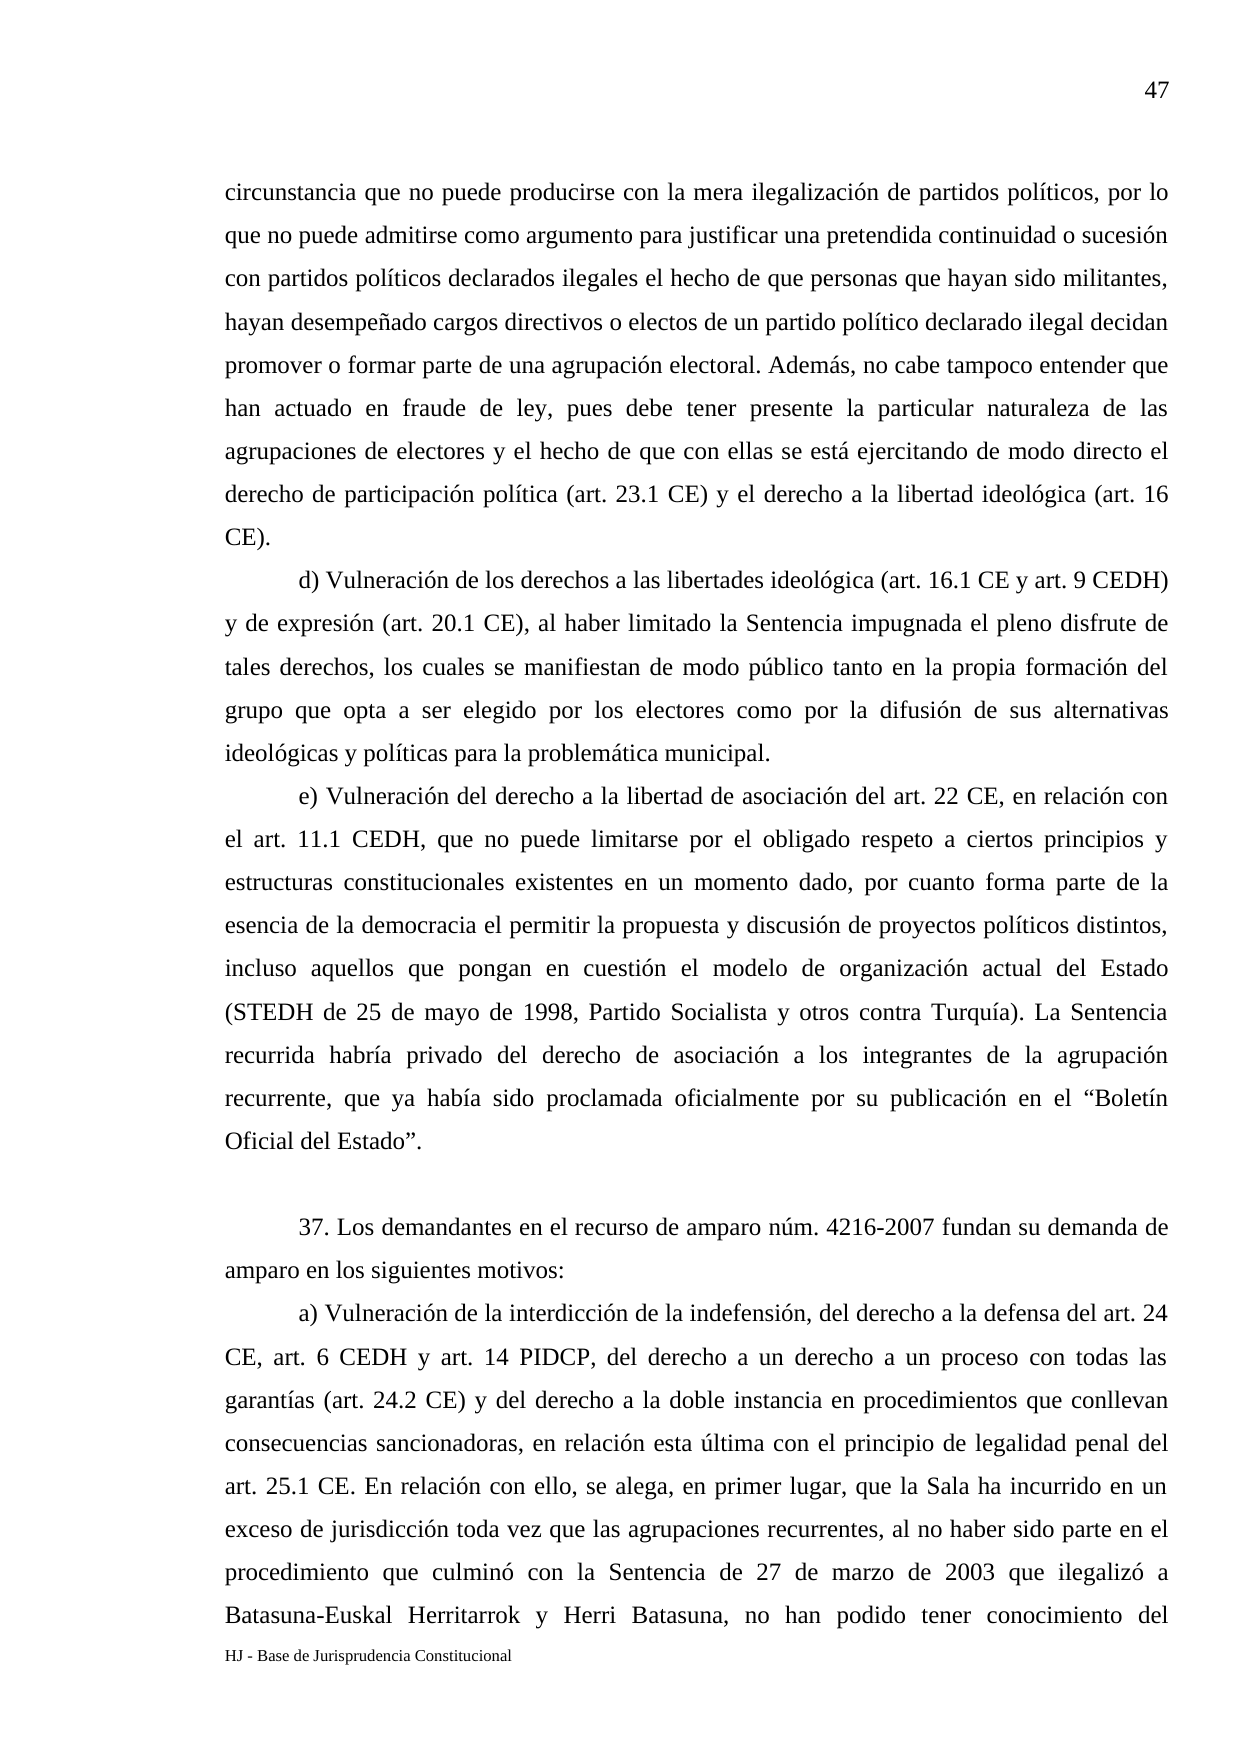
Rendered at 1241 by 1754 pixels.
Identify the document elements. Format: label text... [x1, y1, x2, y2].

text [224, 177, 1169, 551]
text d) Vulneración de los derechos a las libertades ideológica (art. 16.1 CE y art. 9 CEDH) y de expresión (art. 20.1 CE), al haber limitado la Sentencia impugnada el pleno disfrute de tales derechos, los cuales se manifiestan de modo público tanto en la propia formación del grupo que opta a ser elegido por los electores como por la difusión de sus alternativas ideológicas y políticas para la problemática municipal. [224, 565, 1169, 767]
text 37. Los demandantes en el recurso de amparo núm. 4216-2007 fundan su demanda de amparo en los siguientes motivos: [224, 1212, 1169, 1284]
text e) Vulneración del derecho a la libertad de asociación del art. 22 CE, en relación con el art. 11.1 CEDH, que no puede limitarse por el obligado respeto a ciertos principios y estructuras constitucionales existentes en un momento dado, por cuanto forma parte de la esencia de la democracia el permitir la propuesta y discusión de proyectos políticos distintos, incluso aquellos que pongan en cuestión el modelo de organización actual del Estado (STEDH de 25 de mayo de 1998, Partido Socialista y otros contra Turquía). La Sentencia recurrida habría privado del derecho de asociación a los integrantes de la agrupación recurrente, que ya había sido proclamada oficialmente por su publicación en el “Boletín Oficial del Estado”. [224, 781, 1169, 1155]
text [224, 1298, 1169, 1629]
